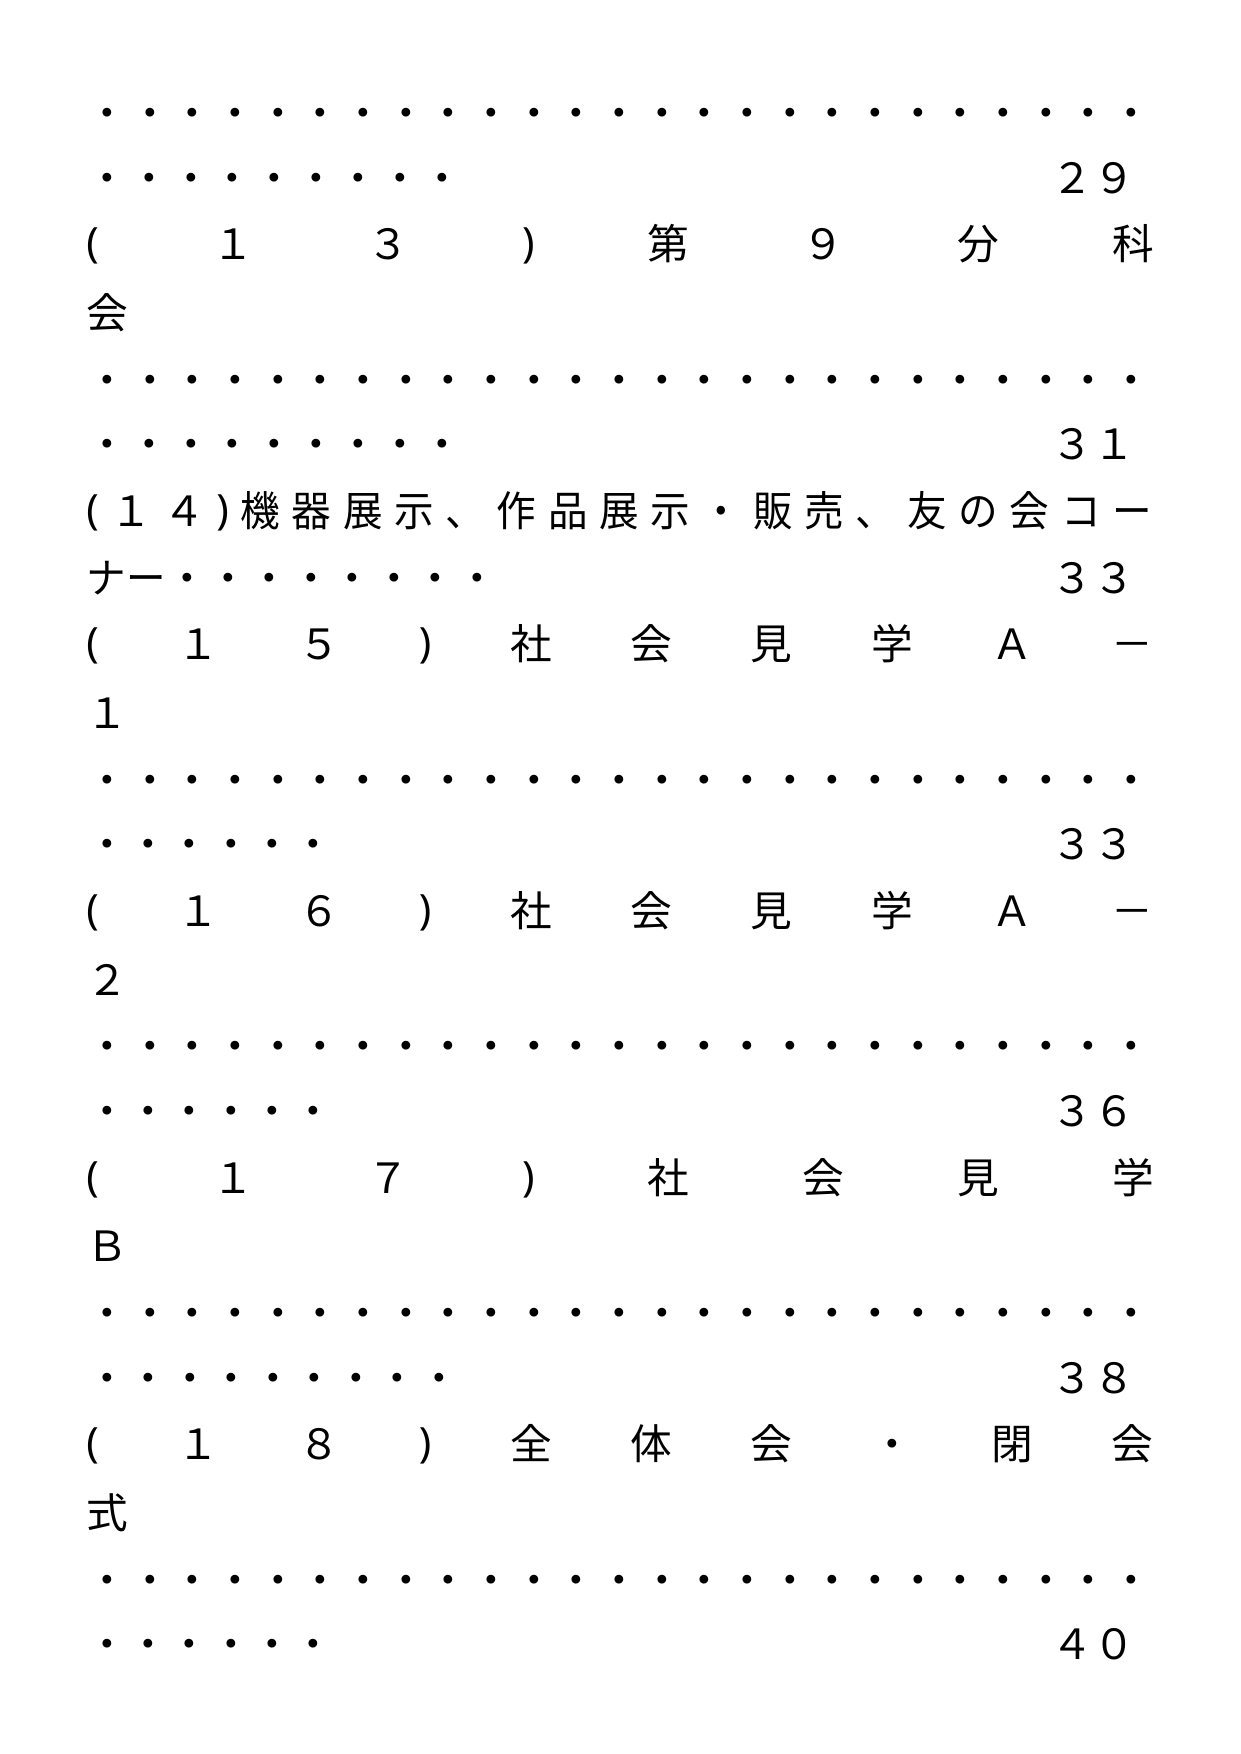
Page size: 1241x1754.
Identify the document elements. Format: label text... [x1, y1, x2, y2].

text (１６)社会見学Ａ－２・・・・・・・・・・・・・・・・・・・・・・・・・・・・・・・ ３６ [86, 875, 1154, 1142]
text (１５)社会見学Ａ－１・・・・・・・・・・・・・・・・・・・・・・・・・・・・・・・ ３３ [86, 608, 1154, 875]
text (１４)機器展示、作品展示・販売、友の会コーナー・・・・・・・・ ３３ [86, 475, 1154, 608]
text (１３)第９分科会・・・・・・・・・・・・・・・・・・・・・・・・・・・・・・・・・・ ３１ [86, 208, 1154, 475]
text (１７)社会見学Ｂ・・・・・・・・・・・・・・・・・・・・・・・・・・・・・・・・・・ ３８ [86, 1142, 1154, 1408]
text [86, 75, 1154, 208]
text (１８)全体会・閉会式・・・・・・・・・・・・・・・・・・・・・・・・・・・・・・・ ４０ [86, 1408, 1154, 1675]
